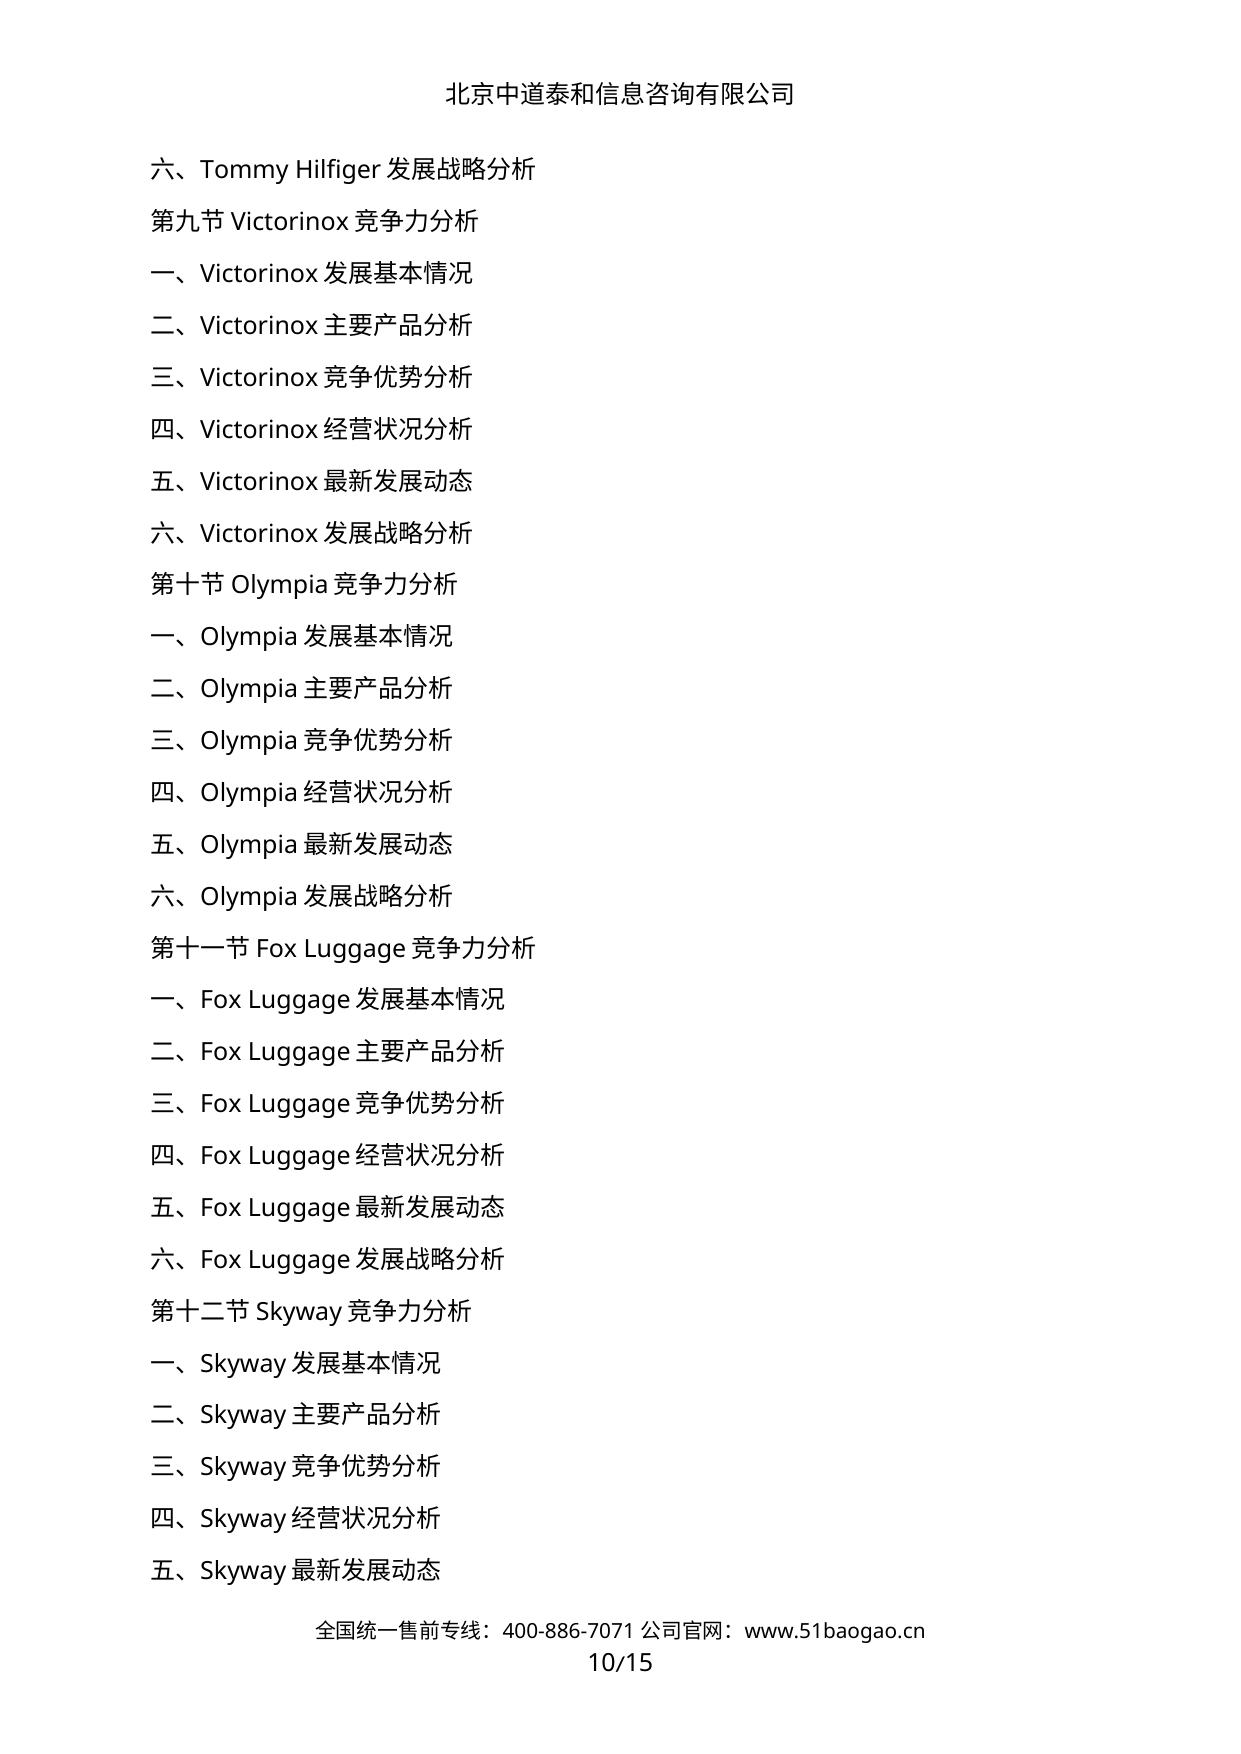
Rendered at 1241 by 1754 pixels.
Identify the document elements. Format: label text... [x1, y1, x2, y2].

text 三、Fox Luggage竞争优势分析 [150, 1084, 1090, 1120]
text 一、Fox Luggage发展基本情况 [150, 980, 1090, 1016]
text 四、Olympia经营状况分析 [150, 772, 1090, 809]
text 一、Victorinox发展基本情况 [150, 254, 1090, 290]
text 二、Fox Luggage主要产品分析 [150, 1032, 1090, 1068]
text 六、Olympia发展战略分析 [150, 876, 1090, 912]
text 六、Tommy Hilfiger发展战略分析 [150, 150, 1090, 186]
text 二、Skyway主要产品分析 [150, 1395, 1090, 1431]
text 一、Skyway发展基本情况 [150, 1343, 1090, 1379]
text 第十节 Olympia竞争力分析 [150, 565, 1090, 601]
text 五、Fox Luggage最新发展动态 [150, 1187, 1090, 1224]
text 四、Fox Luggage经营状况分析 [150, 1136, 1090, 1172]
text 二、Victorinox主要产品分析 [150, 306, 1090, 342]
text 六、Fox Luggage发展战略分析 [150, 1239, 1090, 1276]
text 三、Skyway竞争优势分析 [150, 1447, 1090, 1483]
text 五、Skyway最新发展动态 [150, 1551, 1090, 1587]
text 第十二节 Skyway竞争力分析 [150, 1291, 1090, 1327]
text 一、Olympia发展基本情况 [150, 617, 1090, 653]
text 四、Skyway经营状况分析 [150, 1499, 1090, 1535]
text 第十一节 Fox Luggage竞争力分析 [150, 928, 1090, 964]
text 五、Olympia最新发展动态 [150, 824, 1090, 861]
text 四、Victorinox经营状况分析 [150, 409, 1090, 446]
text 三、Victorinox竞争优势分析 [150, 357, 1090, 394]
text 第九节 Victorinox竞争力分析 [150, 202, 1090, 238]
text 五、Victorinox最新发展动态 [150, 461, 1090, 497]
text 三、Olympia竞争优势分析 [150, 721, 1090, 757]
text 二、Olympia主要产品分析 [150, 669, 1090, 705]
text 六、Victorinox发展战略分析 [150, 513, 1090, 549]
